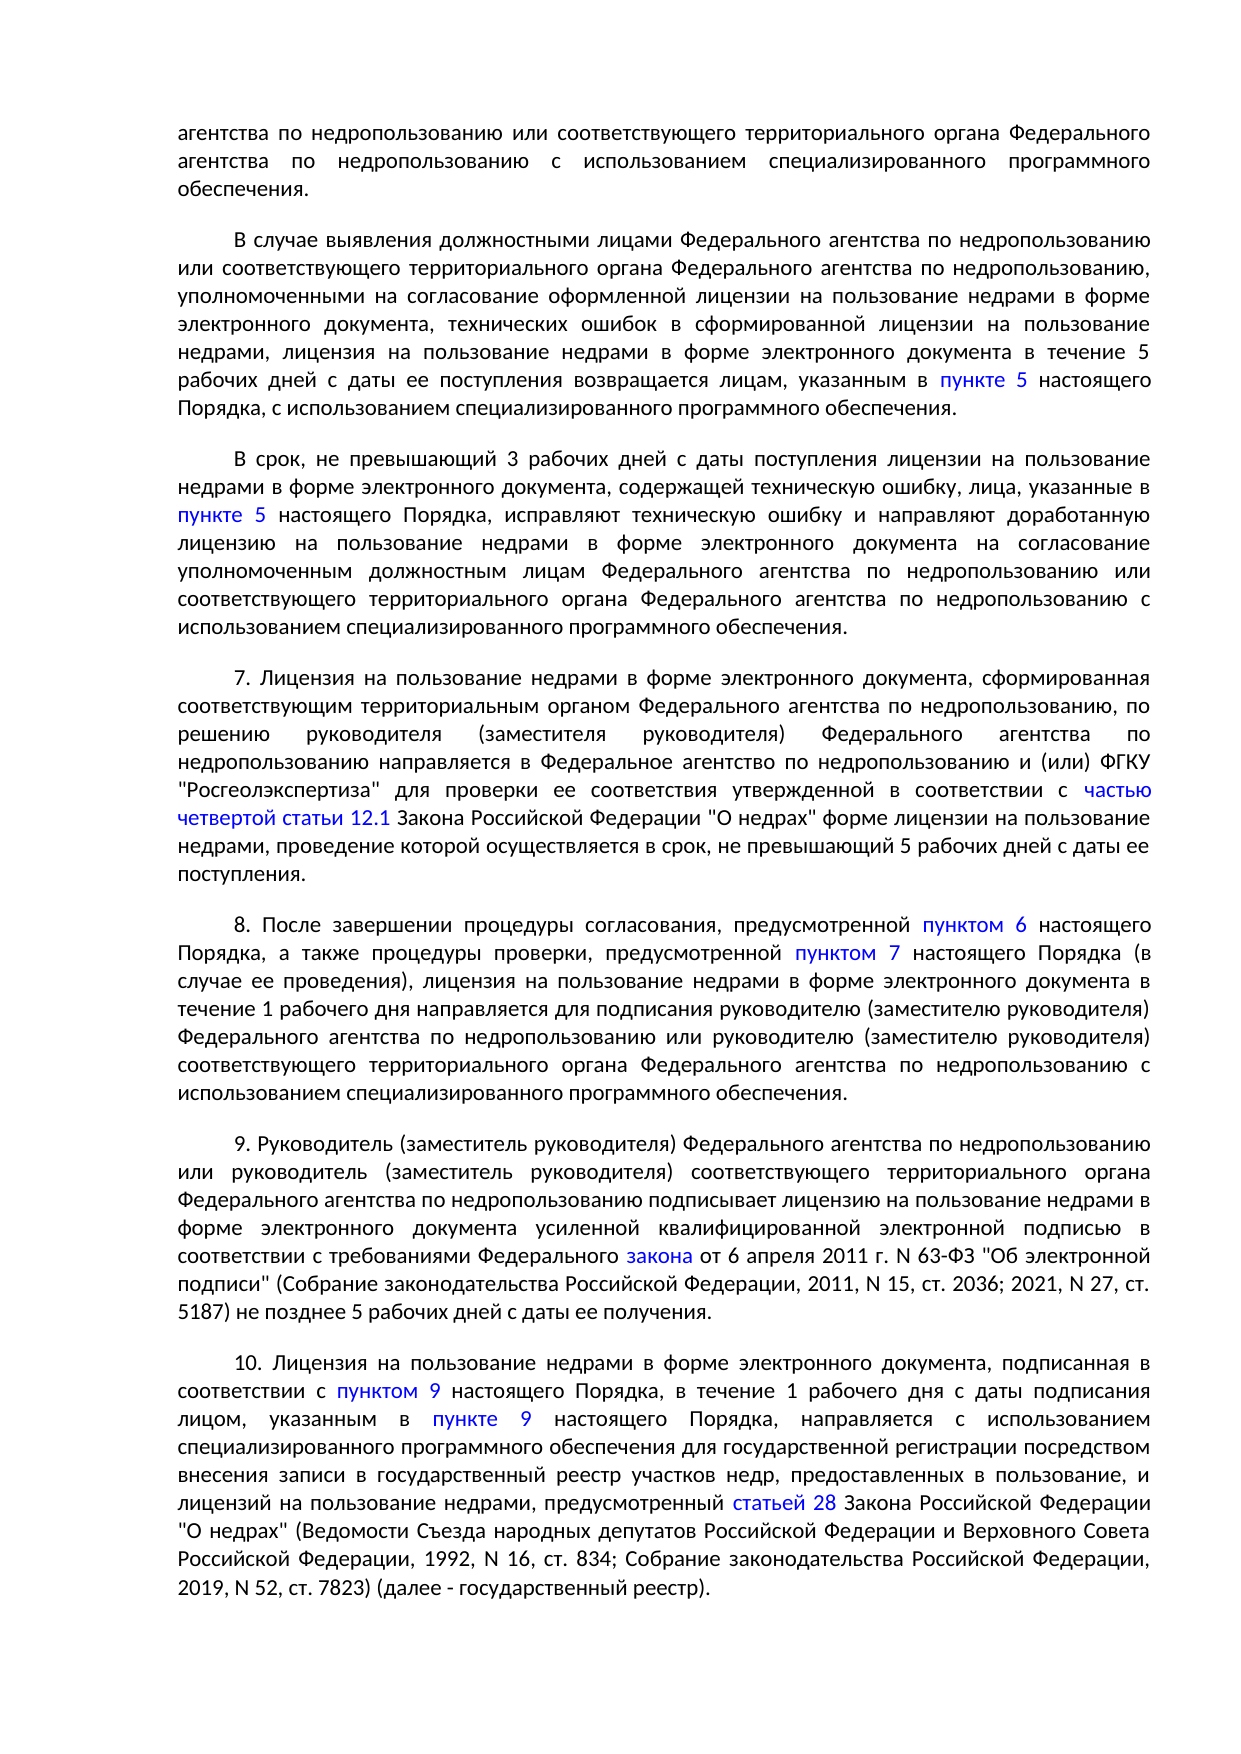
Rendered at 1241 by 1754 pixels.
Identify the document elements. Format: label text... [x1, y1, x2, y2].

text В случае выявления должностными лицами Федерального агентства по недропользованию или соответствующего территориального органа Федерального агентства по недропользованию, уполномоченными на согласование оформленной лицензии на пользование недрами в форме электронного документа, технических ошибок в сформированной лицензии на пользование недрами, лицензия на пользование недрами в форме электронного документа в течение 5 рабочих дней с даты ее поступления возвращается лицам, указанным в пункте 5 настоящего Порядка, с использованием специализированного программного обеспечения. [177, 225, 1152, 421]
text 10. Лицензия на пользование недрами в форме электронного документа, подписанная в соответствии с пунктом 9 настоящего Порядка, в течение 1 рабочего дня с даты подписания лицом, указанным в пункте 9 настоящего Порядка, направляется с использованием специализированного программного обеспечения для государственной регистрации посредством внесения записи в государственный реестр участков недр, предоставленных в пользование, и лицензий на пользование недрами, предусмотренный статьей 28 Закона Российской Федерации "О недрах" (Ведомости Съезда народных депутатов Российской Федерации и Верховного Совета Российской Федерации, 1992, N 16, ст. 834; Собрание законодательства Российской Федерации, 2019, N 52, ст. 7823) (далее - государственный реестр). [177, 1348, 1152, 1601]
text 9. Руководитель (заместитель руководителя) Федерального агентства по недропользованию или руководитель (заместитель руководителя) соответствующего территориального органа Федерального агентства по недропользованию подписывает лицензию на пользование недрами в форме электронного документа усиленной квалифицированной электронной подписью в соответствии с требованиями Федерального закона от 6 апреля 2011 г. N 63-ФЗ "Об электронной подписи" (Собрание законодательства Российской Федерации, 2011, N 15, ст. 2036; 2021, N 27, ст. 5187) не позднее 5 рабочих дней с даты ее получения. [177, 1129, 1152, 1326]
text В срок, не превышающий 3 рабочих дней с даты поступления лицензии на пользование недрами в форме электронного документа, содержащей техническую ошибку, лица, указанные в пункте 5 настоящего Порядка, исправляют техническую ошибку и направляют доработанную лицензию на пользование недрами в форме электронного документа на согласование уполномоченным должностным лицам Федерального агентства по недропользованию или соответствующего территориального органа Федерального агентства по недропользованию с использованием специализированного программного обеспечения. [177, 444, 1152, 640]
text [177, 118, 1152, 202]
text 7. Лицензия на пользование недрами в форме электронного документа, сформированная соответствующим территориальным органом Федерального агентства по недропользованию, по решению руководителя (заместителя руководителя) Федерального агентства по недропользованию направляется в Федеральное агентство по недропользованию и (или) ФГКУ "Росгеолэкспертиза" для проверки ее соответствия утвержденной в соответствии с частью четвертой статьи 12.1 Закона Российской Федерации "О недрах" форме лицензии на пользование недрами, проведение которой осуществляется в срок, не превышающий 5 рабочих дней с даты ее поступления. [177, 663, 1152, 887]
text 8. После завершении процедуры согласования, предусмотренной пунктом 6 настоящего Порядка, а также процедуры проверки, предусмотренной пунктом 7 настоящего Порядка (в случае ее проведения), лицензия на пользование недрами в форме электронного документа в течение 1 рабочего дня направляется для подписания руководителю (заместителю руководителя) Федерального агентства по недропользованию или руководителю (заместителю руководителя) соответствующего территориального органа Федерального агентства по недропользованию с использованием специализированного программного обеспечения. [177, 910, 1152, 1106]
